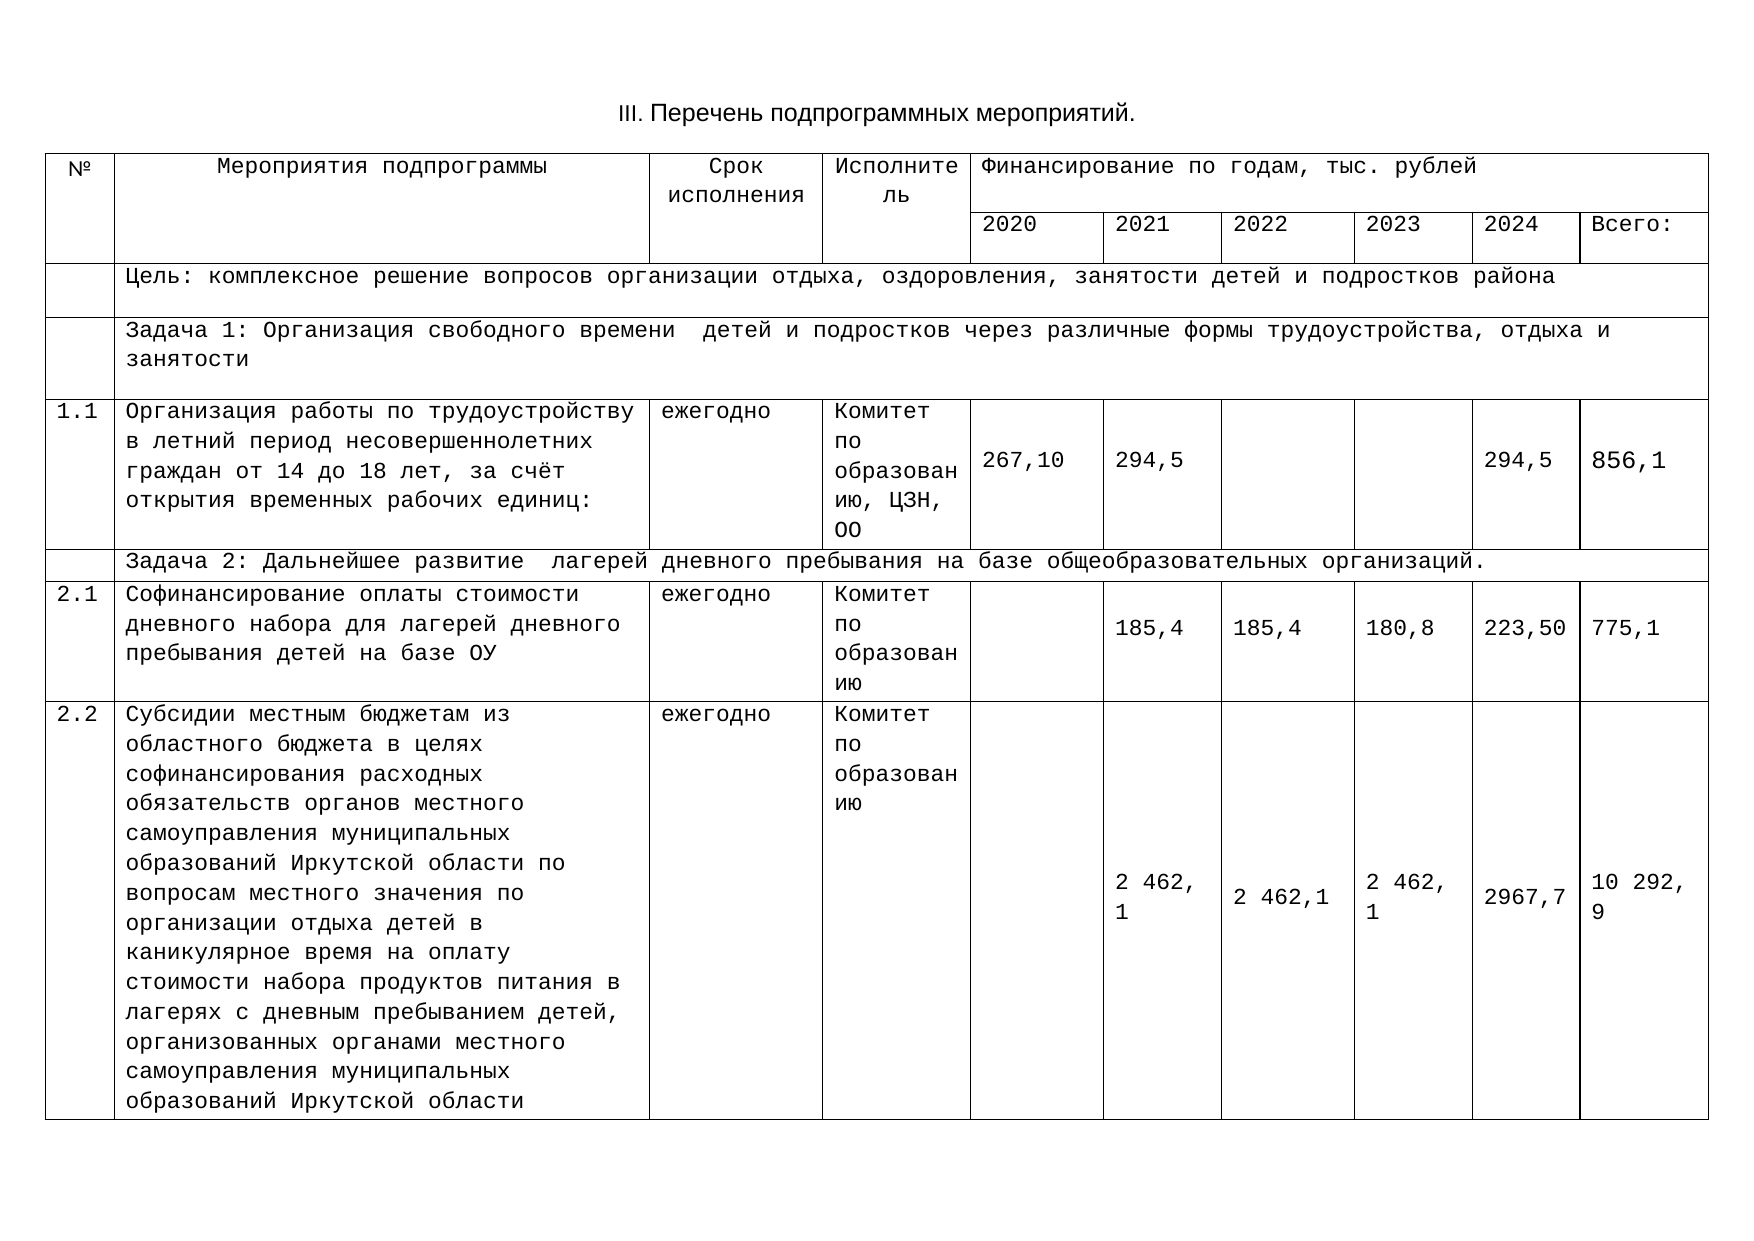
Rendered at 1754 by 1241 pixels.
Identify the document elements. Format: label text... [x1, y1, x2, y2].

table_cell 1.1 [46, 400, 114, 548]
table_cell 2022 [1222, 213, 1354, 263]
table_cell ежегодно [650, 702, 822, 1119]
table_cell [971, 702, 1103, 1119]
table_cell 775,1 [1581, 582, 1708, 701]
table_cell 2021 [1104, 213, 1221, 263]
table_cell 294,5 [1473, 400, 1579, 548]
table_cell Софинансирование оплаты стоимости дневного набора для лагерей дневного пребывания детей на базе ОУ [115, 582, 649, 701]
table_cell Всего: [1581, 213, 1708, 263]
table_cell 294,5 [1104, 400, 1221, 548]
table_cell [46, 318, 114, 398]
table_cell [1222, 400, 1354, 548]
text III. Перечень подпрограммных мероприятий. [118, 98, 1636, 127]
table_cell ежегодно [650, 400, 822, 548]
table_cell 2.1 [46, 582, 114, 701]
table_header Финансирование по годам, тыс. рублей [971, 154, 1708, 212]
table_cell ежегодно [650, 582, 822, 701]
table_cell Субсидии местным бюджетам из областного бюджета в целях софинансирования расходных обязательств органов местного самоуправления муниципальных образований Иркутской области по вопросам местного значения по организации отдыха детей в каникулярное время на оплату стоимости набора продуктов питания в лагерях с дневным пребыванием детей, организованных органами местного самоуправления муниципальных образований Иркутской области [115, 702, 649, 1119]
table_cell 185,4 [1104, 582, 1221, 701]
table_cell Комитет по образованию [823, 702, 970, 1119]
table_cell 180,8 [1355, 582, 1472, 701]
table_cell 2 462,1 [1104, 702, 1221, 1119]
table_cell 2024 [1473, 213, 1579, 263]
table_cell 2023 [1355, 213, 1472, 263]
table_header Мероприятия подпрограммы [115, 154, 649, 263]
table_cell [1355, 400, 1472, 548]
table_cell 2967,7 [1473, 702, 1579, 1119]
table_cell Цель: комплексное решение вопросов организации отдыха, оздоровления, занятости детей и подростков района [115, 264, 1708, 317]
table_header № [46, 154, 114, 263]
table_cell 223,50 [1473, 582, 1579, 701]
table_cell [46, 264, 114, 317]
table_cell Организация работы по трудоустройству в летний период несовершеннолетних граждан от 14 до 18 лет, за счёт открытия временных рабочих единиц: [115, 400, 649, 548]
table_cell 2020 [971, 213, 1103, 263]
table_cell 856,1 [1581, 400, 1708, 548]
table_cell [46, 550, 114, 581]
table_cell [971, 582, 1103, 701]
table_cell 2 462,1 [1355, 702, 1472, 1119]
table_cell 185,4 [1222, 582, 1354, 701]
table_cell 10 292,9 [1581, 702, 1708, 1119]
table_cell Комитет по образованию [823, 582, 970, 701]
table_header Исполнитель [823, 154, 970, 263]
table_header Срок исполнения [650, 154, 822, 263]
table_cell Задача 1: Организация свободного времени детей и подростков через различные формы трудоустройства, отдыха и занятости [115, 318, 1708, 398]
table_cell 2 462,1 [1222, 702, 1354, 1119]
table_cell Задача 2: Дальнейшее развитие лагерей дневного пребывания на базе общеобразовательных организаций. [115, 550, 1708, 581]
table_cell 267,10 [971, 400, 1103, 548]
table_cell 2.2 [46, 702, 114, 1119]
table_cell Комитет по образованию, ЦЗН, ОО [823, 400, 970, 548]
